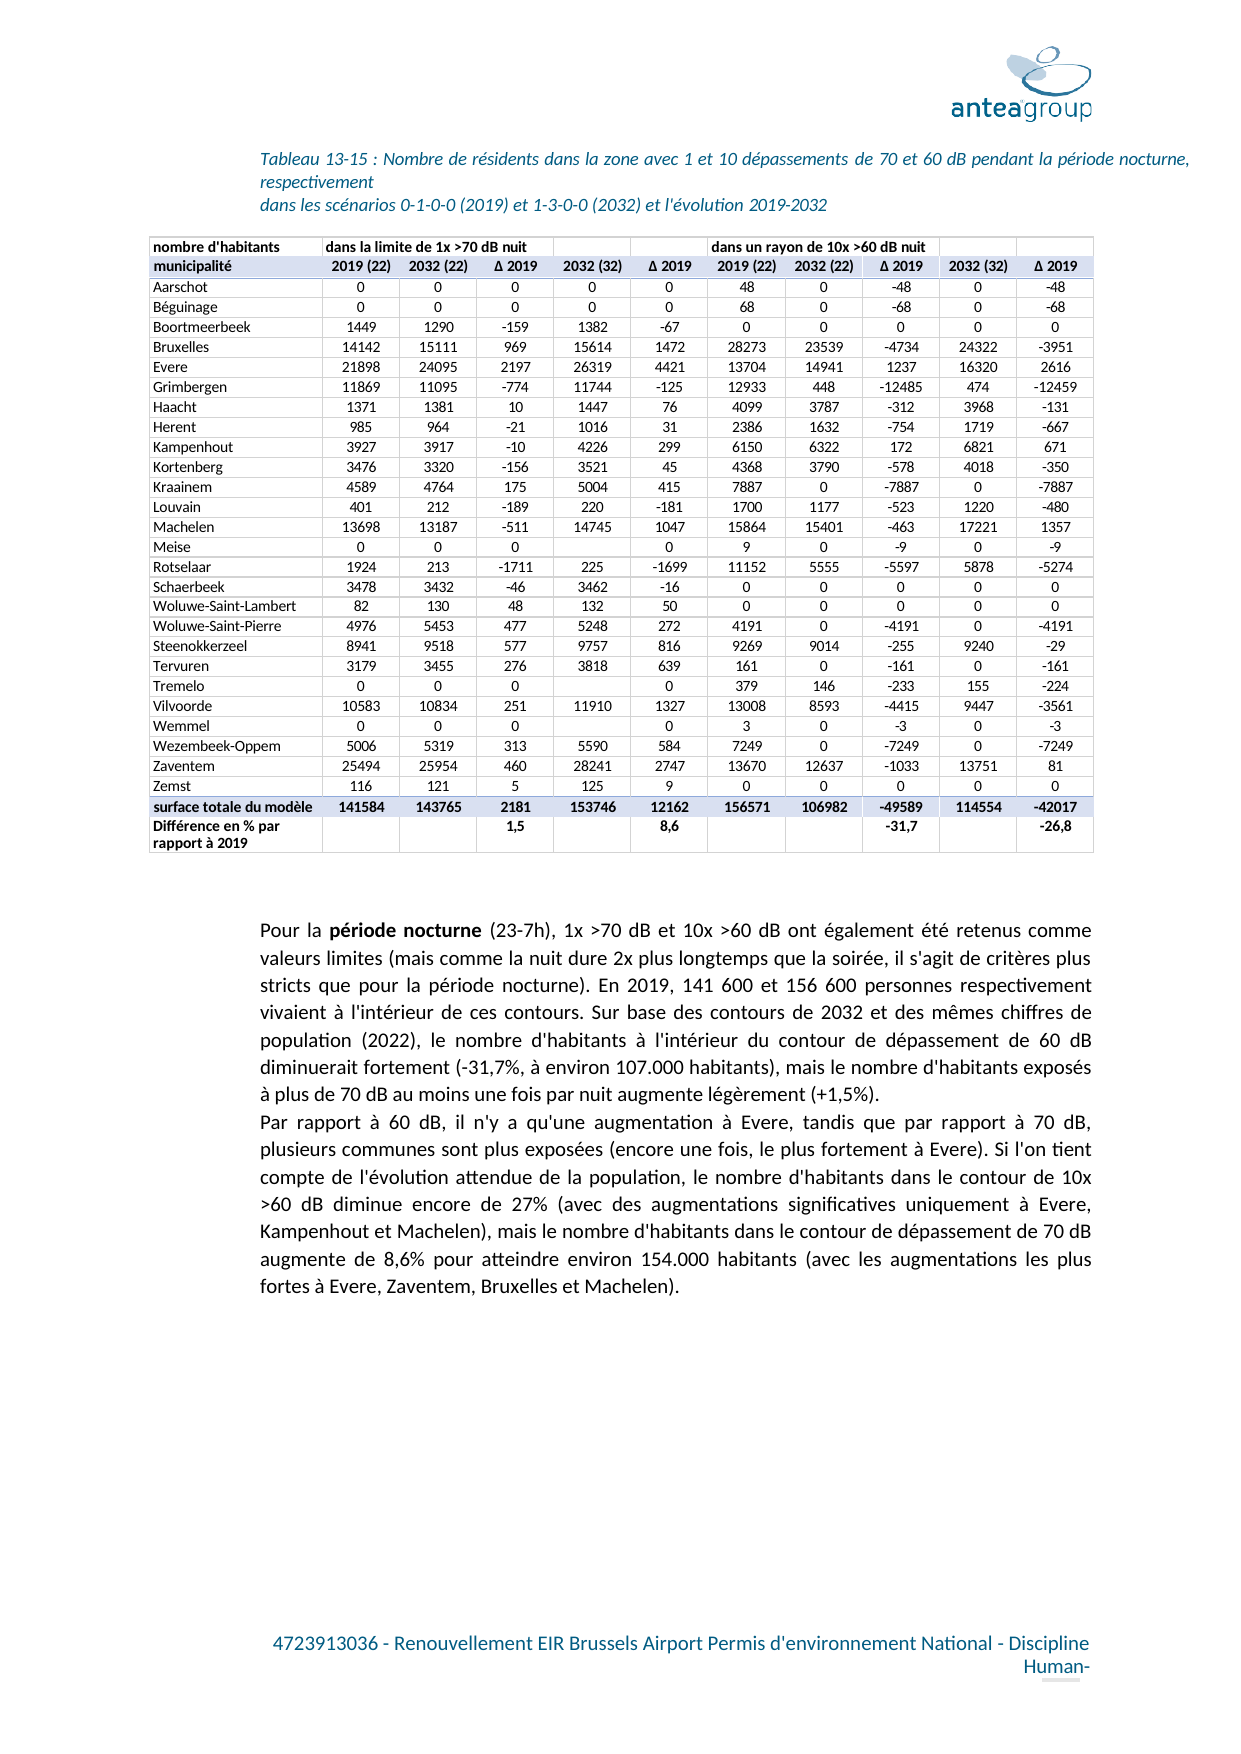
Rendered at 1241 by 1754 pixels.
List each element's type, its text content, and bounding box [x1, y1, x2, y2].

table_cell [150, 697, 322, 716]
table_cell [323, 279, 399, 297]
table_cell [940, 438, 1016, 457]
picture [627, 203, 634, 209]
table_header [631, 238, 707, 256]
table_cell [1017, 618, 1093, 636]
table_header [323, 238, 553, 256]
text Tableau 13-15 : Nombre de résidents dans la zone avec 1 et 10 dépassements de 70 et 60 dB pendant la période nocturne, respectivement [260, 147, 1192, 193]
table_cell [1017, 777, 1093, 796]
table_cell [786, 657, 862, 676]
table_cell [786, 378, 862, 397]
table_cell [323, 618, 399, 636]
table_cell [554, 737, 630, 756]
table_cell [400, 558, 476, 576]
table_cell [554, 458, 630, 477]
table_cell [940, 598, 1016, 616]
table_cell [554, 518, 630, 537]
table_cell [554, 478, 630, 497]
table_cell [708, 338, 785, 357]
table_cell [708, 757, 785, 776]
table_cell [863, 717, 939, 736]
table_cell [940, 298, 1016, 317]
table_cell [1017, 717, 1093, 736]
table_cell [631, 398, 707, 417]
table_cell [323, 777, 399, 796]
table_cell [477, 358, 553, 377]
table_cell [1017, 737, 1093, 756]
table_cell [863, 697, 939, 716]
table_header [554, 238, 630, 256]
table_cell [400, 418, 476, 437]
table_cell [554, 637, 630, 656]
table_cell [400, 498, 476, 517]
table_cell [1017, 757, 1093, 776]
picture [1083, 105, 1092, 114]
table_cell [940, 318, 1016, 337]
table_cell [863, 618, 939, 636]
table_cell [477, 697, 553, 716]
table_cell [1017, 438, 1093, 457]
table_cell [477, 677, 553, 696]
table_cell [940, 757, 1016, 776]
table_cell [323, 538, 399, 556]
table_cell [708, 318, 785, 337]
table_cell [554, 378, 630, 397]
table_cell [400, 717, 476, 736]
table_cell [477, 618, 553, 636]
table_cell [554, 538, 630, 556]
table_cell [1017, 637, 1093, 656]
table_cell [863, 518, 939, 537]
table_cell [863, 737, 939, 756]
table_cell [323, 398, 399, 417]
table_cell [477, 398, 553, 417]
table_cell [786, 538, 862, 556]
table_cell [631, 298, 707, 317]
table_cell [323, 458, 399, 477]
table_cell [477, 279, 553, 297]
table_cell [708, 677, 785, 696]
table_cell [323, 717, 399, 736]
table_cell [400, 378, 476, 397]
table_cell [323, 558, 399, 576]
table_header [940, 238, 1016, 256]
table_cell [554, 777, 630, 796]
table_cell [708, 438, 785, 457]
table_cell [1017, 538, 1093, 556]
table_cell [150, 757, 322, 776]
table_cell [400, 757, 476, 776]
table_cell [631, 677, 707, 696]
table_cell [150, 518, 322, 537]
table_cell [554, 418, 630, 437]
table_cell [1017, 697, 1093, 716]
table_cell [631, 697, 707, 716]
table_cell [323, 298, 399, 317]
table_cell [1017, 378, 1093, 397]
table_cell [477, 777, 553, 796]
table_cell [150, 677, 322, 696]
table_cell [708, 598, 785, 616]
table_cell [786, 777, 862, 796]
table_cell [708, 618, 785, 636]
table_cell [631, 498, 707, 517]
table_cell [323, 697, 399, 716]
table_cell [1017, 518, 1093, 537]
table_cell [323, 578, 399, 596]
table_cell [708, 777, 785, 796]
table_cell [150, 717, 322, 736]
text Pour la période nocturne (23-7h), 1x >70 dB et 10x >60 dB ont également été retenus comme valeurs limites (mais comme la nuit dure 2x plus longtemps que la soirée, il s'agit de critères plus stricts que pour la période nocturne). En 2019, 141 600 et 156 600 personnes respectivement vivaient à l'intérieur de ces contours. Sur base des contours de 2032 et des mêmes chiffres de population (2022), le nombre d'habitants à l'intérieur du contour de dépassement de 60 dB diminuerait fortement (-31,7%, à environ 107.000 habitants), mais le nombre d'habitants exposés à plus de 70 dB au moins une fois par nuit augmente légèrement (+1,5%). [260, 917, 1093, 1107]
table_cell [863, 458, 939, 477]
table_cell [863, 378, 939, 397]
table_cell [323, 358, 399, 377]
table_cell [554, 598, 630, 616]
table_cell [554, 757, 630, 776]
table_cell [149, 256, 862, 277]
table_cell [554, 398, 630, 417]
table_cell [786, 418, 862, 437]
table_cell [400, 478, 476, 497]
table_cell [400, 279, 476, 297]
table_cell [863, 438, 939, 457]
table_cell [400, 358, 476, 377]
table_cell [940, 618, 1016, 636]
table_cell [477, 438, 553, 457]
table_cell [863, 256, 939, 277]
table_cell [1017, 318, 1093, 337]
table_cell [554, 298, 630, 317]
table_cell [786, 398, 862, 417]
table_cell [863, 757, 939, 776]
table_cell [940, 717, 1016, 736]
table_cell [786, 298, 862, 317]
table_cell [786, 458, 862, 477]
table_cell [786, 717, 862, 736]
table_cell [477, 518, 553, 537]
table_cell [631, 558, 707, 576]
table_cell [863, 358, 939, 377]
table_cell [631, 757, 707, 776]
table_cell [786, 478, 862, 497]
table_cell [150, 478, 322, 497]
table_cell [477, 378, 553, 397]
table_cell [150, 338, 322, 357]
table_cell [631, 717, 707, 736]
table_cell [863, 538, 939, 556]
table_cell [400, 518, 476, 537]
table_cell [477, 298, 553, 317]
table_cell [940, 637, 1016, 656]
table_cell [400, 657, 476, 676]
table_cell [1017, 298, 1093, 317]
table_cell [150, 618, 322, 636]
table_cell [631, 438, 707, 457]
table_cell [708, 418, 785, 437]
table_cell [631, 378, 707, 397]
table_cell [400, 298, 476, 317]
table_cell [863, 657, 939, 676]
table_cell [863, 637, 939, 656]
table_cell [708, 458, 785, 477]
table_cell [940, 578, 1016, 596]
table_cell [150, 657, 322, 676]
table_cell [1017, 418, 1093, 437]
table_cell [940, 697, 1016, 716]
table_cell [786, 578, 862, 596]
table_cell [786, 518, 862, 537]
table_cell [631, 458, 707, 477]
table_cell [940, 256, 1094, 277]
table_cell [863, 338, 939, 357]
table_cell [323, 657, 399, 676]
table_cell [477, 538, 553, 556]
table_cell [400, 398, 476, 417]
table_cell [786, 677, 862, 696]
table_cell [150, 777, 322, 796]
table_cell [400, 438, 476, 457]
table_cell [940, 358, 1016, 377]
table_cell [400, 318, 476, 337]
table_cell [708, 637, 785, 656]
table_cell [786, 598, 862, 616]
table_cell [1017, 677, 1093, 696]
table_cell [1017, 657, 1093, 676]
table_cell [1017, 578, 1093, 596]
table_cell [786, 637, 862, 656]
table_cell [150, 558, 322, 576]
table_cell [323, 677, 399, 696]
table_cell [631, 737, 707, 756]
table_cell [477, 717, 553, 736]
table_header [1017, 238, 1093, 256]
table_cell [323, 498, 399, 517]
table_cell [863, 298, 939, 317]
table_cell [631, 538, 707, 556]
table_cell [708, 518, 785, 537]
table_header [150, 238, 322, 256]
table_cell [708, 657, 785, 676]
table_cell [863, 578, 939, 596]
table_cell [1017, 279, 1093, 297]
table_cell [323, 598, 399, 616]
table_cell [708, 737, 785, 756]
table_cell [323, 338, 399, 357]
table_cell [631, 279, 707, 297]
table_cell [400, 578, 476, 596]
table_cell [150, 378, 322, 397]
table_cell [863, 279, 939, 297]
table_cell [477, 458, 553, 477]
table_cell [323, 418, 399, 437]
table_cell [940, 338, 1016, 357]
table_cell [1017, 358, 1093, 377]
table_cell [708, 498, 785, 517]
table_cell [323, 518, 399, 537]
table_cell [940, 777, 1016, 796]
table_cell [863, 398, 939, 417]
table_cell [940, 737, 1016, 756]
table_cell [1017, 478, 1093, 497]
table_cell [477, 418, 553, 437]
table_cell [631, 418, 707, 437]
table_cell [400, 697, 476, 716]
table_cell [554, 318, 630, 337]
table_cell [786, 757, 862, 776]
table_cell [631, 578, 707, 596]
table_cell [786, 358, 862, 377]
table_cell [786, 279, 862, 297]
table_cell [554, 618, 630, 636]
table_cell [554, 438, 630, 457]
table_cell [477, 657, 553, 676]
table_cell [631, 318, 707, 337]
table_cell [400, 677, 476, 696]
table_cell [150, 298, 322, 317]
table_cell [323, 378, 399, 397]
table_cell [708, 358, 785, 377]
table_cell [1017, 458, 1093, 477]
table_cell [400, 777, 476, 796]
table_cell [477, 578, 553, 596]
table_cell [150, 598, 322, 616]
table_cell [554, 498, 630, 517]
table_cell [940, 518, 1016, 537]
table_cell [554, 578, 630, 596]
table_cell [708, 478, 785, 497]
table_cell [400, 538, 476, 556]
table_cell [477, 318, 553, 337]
picture [951, 46, 1092, 122]
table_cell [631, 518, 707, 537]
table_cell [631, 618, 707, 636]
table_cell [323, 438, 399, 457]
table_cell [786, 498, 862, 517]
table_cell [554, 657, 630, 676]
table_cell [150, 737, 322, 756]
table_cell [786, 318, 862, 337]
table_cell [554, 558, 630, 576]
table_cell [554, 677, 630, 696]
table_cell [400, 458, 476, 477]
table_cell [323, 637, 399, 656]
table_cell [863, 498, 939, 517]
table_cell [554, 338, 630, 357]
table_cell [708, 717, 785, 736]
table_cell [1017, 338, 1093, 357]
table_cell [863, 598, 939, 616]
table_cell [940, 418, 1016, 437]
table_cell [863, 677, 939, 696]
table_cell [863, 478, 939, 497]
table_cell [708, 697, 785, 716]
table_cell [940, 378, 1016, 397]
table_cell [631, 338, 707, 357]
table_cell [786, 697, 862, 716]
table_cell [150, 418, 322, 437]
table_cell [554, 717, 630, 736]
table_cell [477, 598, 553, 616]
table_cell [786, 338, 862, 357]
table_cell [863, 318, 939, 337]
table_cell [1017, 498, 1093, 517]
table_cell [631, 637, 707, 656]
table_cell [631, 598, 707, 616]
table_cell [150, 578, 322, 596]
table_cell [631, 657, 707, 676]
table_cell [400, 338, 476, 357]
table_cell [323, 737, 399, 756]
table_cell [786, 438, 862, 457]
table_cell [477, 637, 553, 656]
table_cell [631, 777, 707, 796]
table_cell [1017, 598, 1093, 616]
picture [1083, 116, 1092, 122]
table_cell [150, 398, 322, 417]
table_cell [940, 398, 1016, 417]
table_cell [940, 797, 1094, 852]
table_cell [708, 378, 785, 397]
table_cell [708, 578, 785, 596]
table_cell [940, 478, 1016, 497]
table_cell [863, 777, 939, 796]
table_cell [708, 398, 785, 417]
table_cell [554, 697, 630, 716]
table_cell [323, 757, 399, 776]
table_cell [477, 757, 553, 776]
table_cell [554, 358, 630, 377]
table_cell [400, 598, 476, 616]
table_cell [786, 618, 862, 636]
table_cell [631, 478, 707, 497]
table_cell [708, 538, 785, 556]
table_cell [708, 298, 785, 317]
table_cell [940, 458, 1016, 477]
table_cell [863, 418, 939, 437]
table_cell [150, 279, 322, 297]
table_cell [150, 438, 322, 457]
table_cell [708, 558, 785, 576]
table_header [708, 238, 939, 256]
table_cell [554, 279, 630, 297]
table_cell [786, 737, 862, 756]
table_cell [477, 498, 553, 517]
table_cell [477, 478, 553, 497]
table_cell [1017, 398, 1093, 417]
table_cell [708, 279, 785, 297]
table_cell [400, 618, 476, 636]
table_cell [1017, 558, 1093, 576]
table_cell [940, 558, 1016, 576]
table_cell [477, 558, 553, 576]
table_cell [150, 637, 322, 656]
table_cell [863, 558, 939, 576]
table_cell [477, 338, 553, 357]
picture [750, 203, 757, 209]
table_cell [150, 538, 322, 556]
text dans les scénarios 0-1-0-0 (2019) et 1-3-0-0 (2032) et l'évolution 2019-2032 [260, 193, 1192, 216]
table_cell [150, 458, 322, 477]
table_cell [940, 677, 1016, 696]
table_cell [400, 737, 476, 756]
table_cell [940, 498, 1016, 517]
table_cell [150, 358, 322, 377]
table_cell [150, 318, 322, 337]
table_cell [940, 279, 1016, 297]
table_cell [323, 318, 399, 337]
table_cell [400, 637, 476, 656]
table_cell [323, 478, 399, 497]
text Par rapport à 60 dB, il n'y a qu'une augmentation à Evere, tandis que par rapport à 70 dB, plusieurs communes sont plus exposées (encore une fois, le plus fortement à Evere). Si l'on tient compte de l'évolution attendue de la population, le nombre d'habitants dans le contour de 10x >60 dB diminue encore de 27% (avec des augmentations significatives uniquement à Evere, Kampenhout et Machelen), mais le nombre d'habitants dans le contour de dépassement de 70 dB augmente de 8,6% pour atteindre environ 154.000 habitants (avec les augmentations les plus fortes à Evere, Zaventem, Bruxelles et Machelen). [260, 1109, 1093, 1299]
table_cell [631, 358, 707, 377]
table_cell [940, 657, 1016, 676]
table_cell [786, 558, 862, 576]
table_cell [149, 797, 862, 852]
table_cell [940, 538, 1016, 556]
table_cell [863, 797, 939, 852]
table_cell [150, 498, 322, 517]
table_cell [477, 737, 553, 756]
